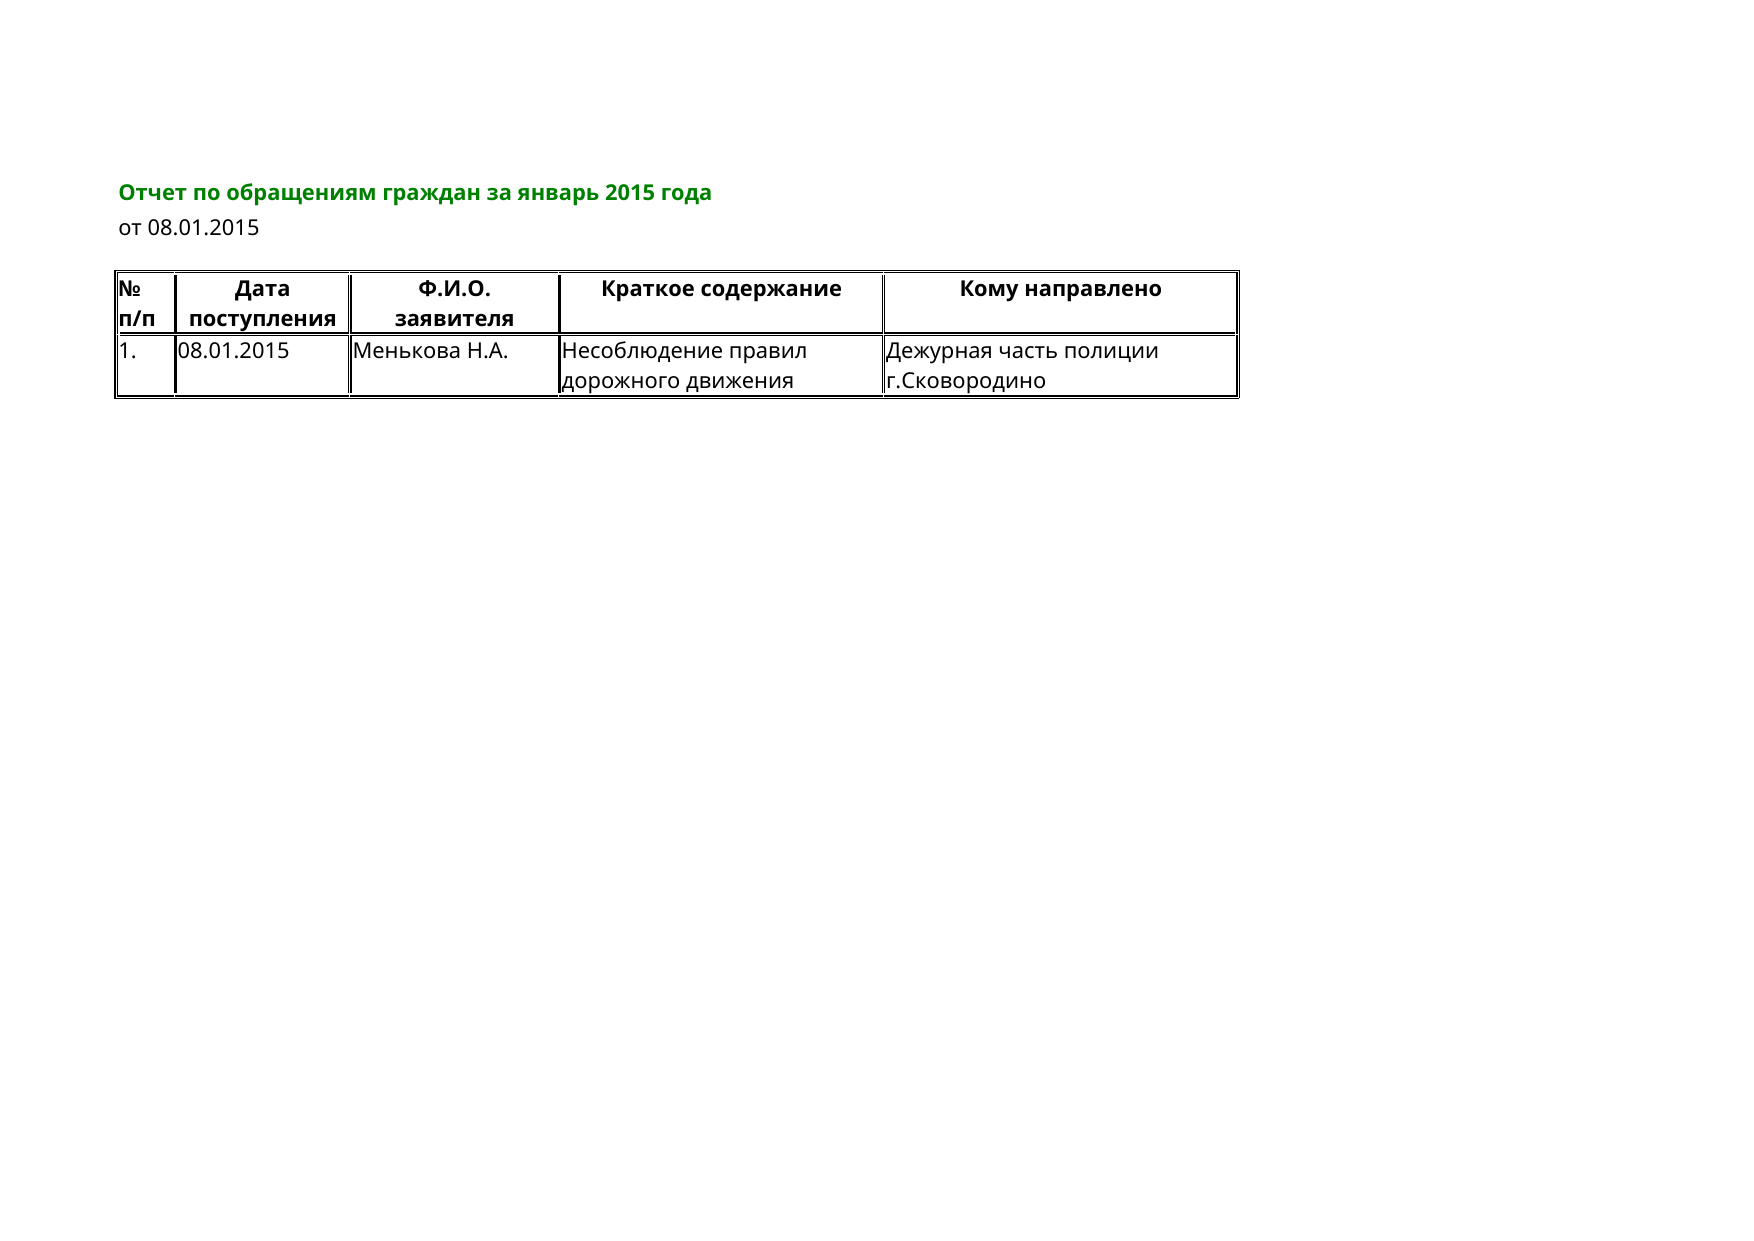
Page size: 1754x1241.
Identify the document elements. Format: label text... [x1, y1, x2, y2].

text от 08.01.2015 [118, 212, 1636, 269]
table_header Кому направлено [884, 273, 1236, 332]
table_cell 1. [118, 332, 175, 395]
table_header Дата поступления [175, 271, 350, 332]
table_header № п/п [118, 271, 175, 332]
text Отчет по обращениям граждан за январь 2015 года [118, 177, 1636, 207]
table_cell Дежурная часть полиции г.Сковородино [884, 332, 1237, 395]
table_cell Менькова Н.А. [350, 336, 559, 395]
table_header Ф.И.О. заявителя [350, 271, 559, 332]
table_cell Несоблюдение правил дорожного движения [559, 336, 883, 395]
table_cell 08.01.2015 [175, 332, 350, 395]
table_header Краткое содержание [559, 273, 883, 332]
